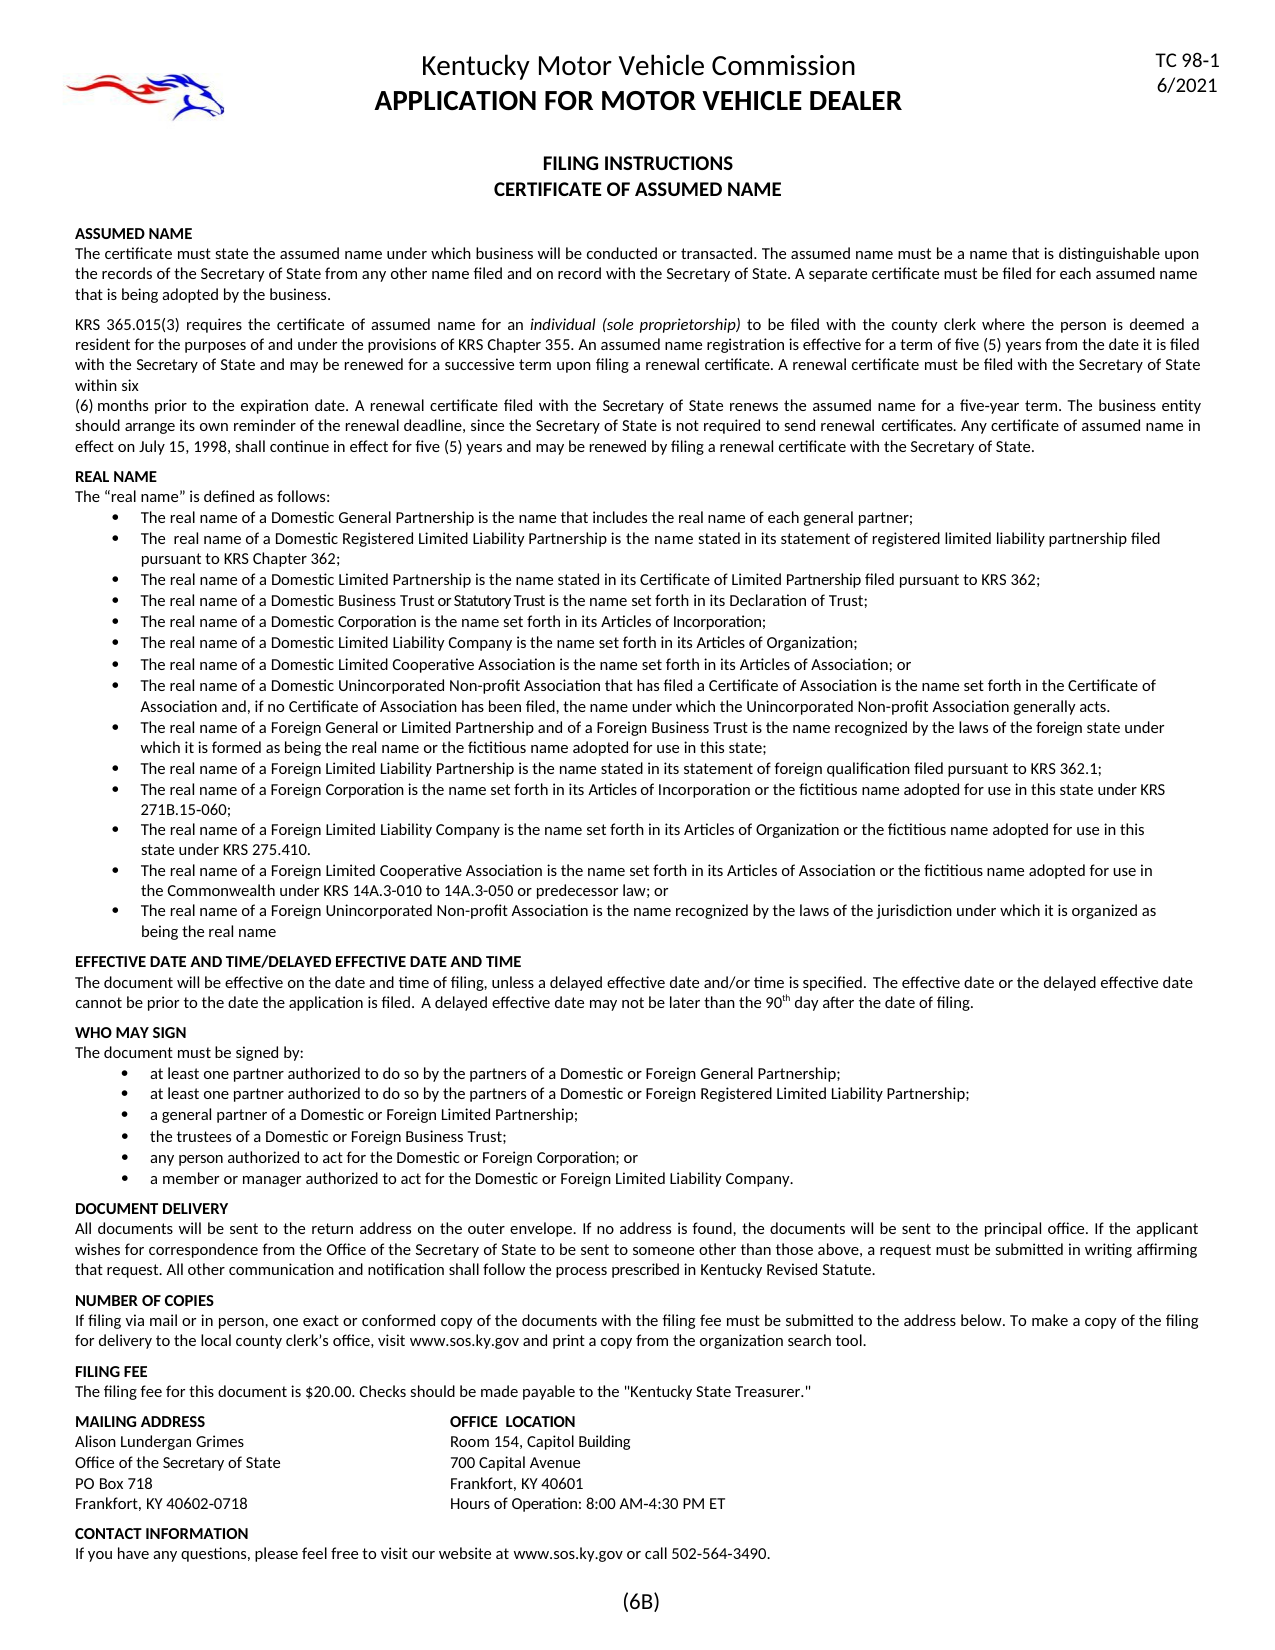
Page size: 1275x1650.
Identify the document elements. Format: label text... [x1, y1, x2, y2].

list The real name of a Domestic Limited Partnership is the name stated in its Certificate of Limited Partnership filed pursuant to KRS 362; [112, 569, 1219, 590]
list a member or manager authorized to act for the Domestic or Foreign Limited Liability Company. [122, 1167, 1219, 1188]
text The “real name” is defined as follows: [75, 486, 1219, 507]
list The real name of a Domestic Business Trust or Statutory Trust is the name set forth in its Declaration of Trust; [112, 590, 1219, 611]
text MAILING ADDRESS OFFICE LOCATION [75, 1411, 1219, 1432]
list The real name of a Foreign General or Limited Partnership and of a Foreign Business Trust is the name recognized by the laws of the foreign state under which it is formed as being the real name or the fictitious name adopted for use in this state; [112, 717, 1170, 758]
text KRS 365.015(3) requires the certificate of assumed name for an individual (sole proprietorship) to be filed with the county clerk where the person is deemed a resident for the purposes of and under the provisions of KRS Chapter 355. An assumed name registration is effective for a term of five (5) years from the date it is filed with the Secretary of State and may be renewed for a successive term upon filing a renewal certificate. A renewal certificate must be filed with the Secretary of State within six [75, 314, 1201, 395]
list a general partner of a Domestic or Foreign Limited Partnership; [122, 1104, 1219, 1125]
text Office of the Secretary of State 700 Capital Avenue [75, 1453, 1219, 1473]
list The real name of a Domestic Limited Cooperative Association is the name set forth in its Articles of Association; or [112, 653, 1219, 674]
text PO Box 718 Frankfort, KY 40601 [75, 1473, 1219, 1493]
list The real name of a Foreign Limited Liability Company is the name set forth in its Articles of Organization or the fictitious name adopted for use in this state under KRS 275.410. [112, 819, 1169, 860]
list at least one partner authorized to do so by the partners of a Domestic or Foreign General Partnership; [122, 1063, 1219, 1083]
text FILING INSTRUCTIONS CERTIFICATE OF ASSUMED NAME [493, 150, 782, 201]
text If filing via mail or in person, one exact or conformed copy of the documents with the filing fee must be submitted to the address below. To make a copy of the filing for delivery to the local county clerk’s office, visit www.sos.ky.gov and print a copy from the organization search tool. [75, 1310, 1201, 1351]
text The filing fee for this document is $20.00. Checks should be made payable to the "Kentucky State Treasurer." [75, 1382, 1219, 1402]
text The certificate must state the assumed name under which business will be conducted or transacted. The assumed name must be a name that is distinguishable upon the records of the Secretary of State from any other name filed and on record with the Secretary of State. A separate certificate must be filed for each assumed name that is being adopted by the business. [75, 243, 1201, 304]
text CONTACT INFORMATION [75, 1523, 1219, 1543]
list The real name of a Domestic General Partnership is the name that includes the real name of each general partner; [112, 507, 1219, 528]
text NUMBER OF COPIES [75, 1290, 1219, 1310]
picture [62, 73, 225, 129]
text FILING FEE [75, 1361, 1219, 1382]
list the trustees of a Domestic or Foreign Business Trust; [122, 1125, 1219, 1146]
list The real name of a Foreign Unincorporated Non-profit Association is the name recognized by the laws of the jurisdiction under which it is organized as being the real name [112, 901, 1169, 941]
list at least one partner authorized to do so by the partners of a Domestic or Foreign Registered Limited Liability Partnership; [122, 1083, 1219, 1104]
list The real name of a Domestic Registered Limited Liability Partnership is the name stated in its statement of registered limited liability partnership filed pursuant to KRS Chapter 362; [112, 528, 1170, 569]
list months prior to the expiration date. A renewal certificate filed with the Secretary of State renews the assumed name for a five‐year term. The business entity should arrange its own reminder of the renewal deadline, since the Secretary of State is not required to send renewal certificates. Any certificate of assumed name in effect on July 15, 1998, shall continue in effect for five (5) years and may be renewed by filing a renewal certificate with the Secretary of State. [75, 395, 1201, 456]
text Alison Lundergan Grimes Room 154, Capitol Building [75, 1432, 1219, 1452]
text REAL NAME [75, 466, 1219, 486]
text EFFECTIVE DATE AND TIME/DELAYED EFFECTIVE DATE AND TIME [75, 952, 1219, 972]
list The real name of a Domestic Corporation is the name set forth in its Articles of Incorporation; [112, 611, 1219, 632]
text The document must be signed by: [75, 1043, 1219, 1063]
list The real name of a Domestic Unincorporated Non-profit Association that has filed a Certificate of Association is the name set forth in the Certificate of Association and, if no Certificate of Association has been filed, the name under which the Unincorporated Non-profit Association generally acts. [112, 675, 1219, 717]
text WHO MAY SIGN [75, 1022, 1219, 1043]
text The document will be effective on the date and time of filing, unless a delayed effective date and/or time is specified. The effective date or the delayed effective date cannot be prior to the date the application is filed. A delayed effective date may not be later than the 90th day after the date of filing. [75, 972, 1194, 1013]
text (6B) [252, 1587, 1030, 1615]
text Frankfort, KY 40602‐0718 Hours of Operation: 8:00 AM‐4:30 PM ET [75, 1493, 1219, 1513]
list The real name of a Foreign Corporation is the name set forth in its Articles of Incorporation or the fictitious name adopted for use in this state under KRS 271B.15‐060; [112, 779, 1167, 819]
text DOCUMENT DELIVERY [75, 1198, 1219, 1218]
text If you have any questions, please feel free to visit our website at www.sos.ky.gov or call 502‐564‐3490. [75, 1543, 1219, 1564]
text ASSUMED NAME [75, 223, 1219, 243]
list any person authorized to act for the Domestic or Foreign Corporation; or [122, 1146, 1219, 1167]
list The real name of a Domestic Limited Liability Company is the name set forth in its Articles of Organization; [112, 632, 1219, 653]
list The real name of a Foreign Limited Liability Partnership is the name stated in its statement of foreign qualification filed pursuant to KRS 362.1; [112, 758, 1219, 779]
text All documents will be sent to the return address on the outer envelope. If no address is found, the documents will be sent to the principal office. If the applicant wishes for correspondence from the Office of the Secretary of State to be sent to someone other than those above, a request must be submitted in writing affirming that request. All other communication and notification shall follow the process prescribed in Kentucky Revised Statute. [75, 1218, 1201, 1279]
list The real name of a Foreign Limited Cooperative Association is the name set forth in its Articles of Association or the fictitious name adopted for use in the Commonwealth under KRS 14A.3-010 to 14A.3-050 or predecessor law; or [112, 860, 1169, 901]
